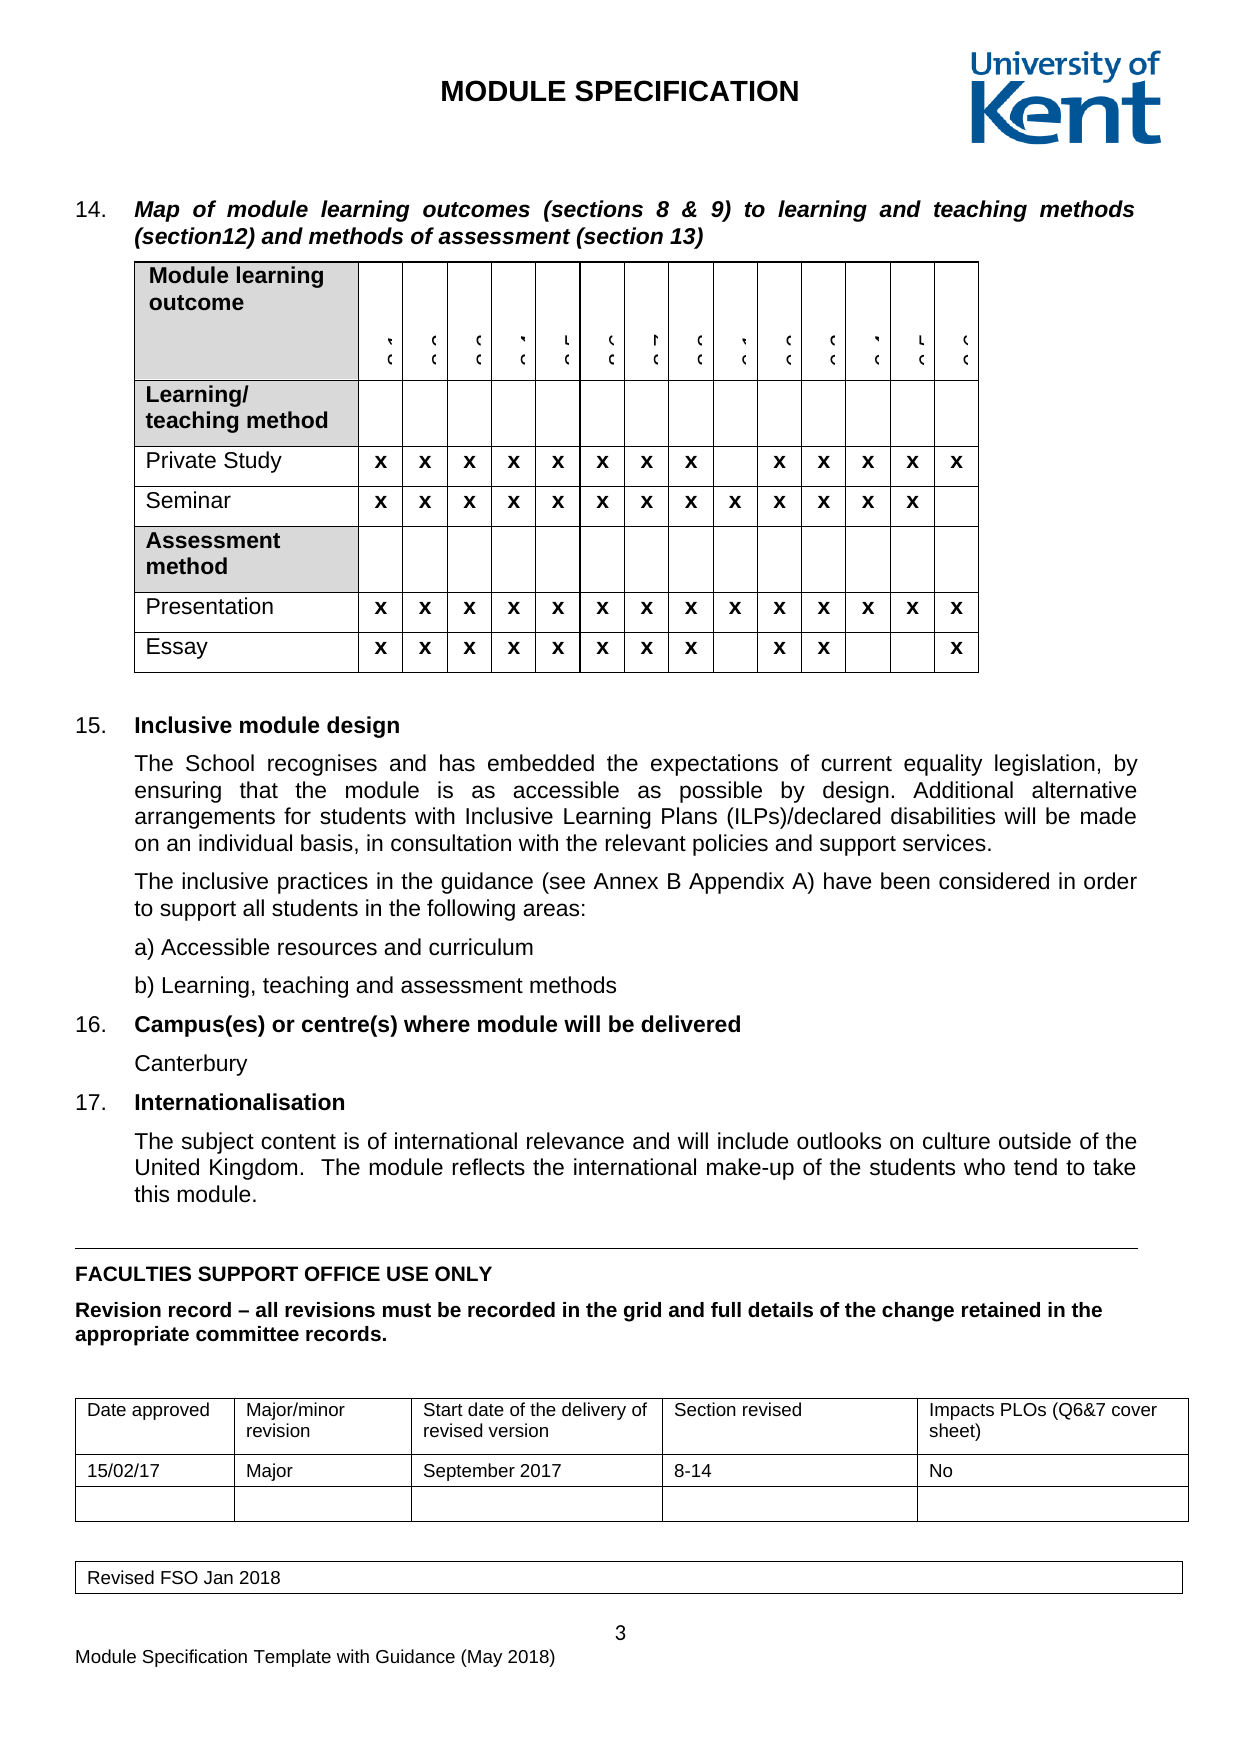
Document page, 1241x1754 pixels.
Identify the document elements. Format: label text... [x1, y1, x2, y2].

table_cell [846, 633, 890, 672]
table_cell x [669, 487, 713, 526]
table_header 8.3 [448, 263, 491, 379]
table_cell [891, 527, 934, 592]
table_cell [669, 381, 713, 446]
table_cell x [448, 593, 491, 632]
table_cell Learning/ teaching method [135, 381, 358, 446]
table_cell [359, 527, 402, 592]
text The subject content is of international relevance and will include outlooks on culture outside of the United Kingdom. The module reflects the international make-up of the students who tend to take this module. [134, 1128, 1138, 1207]
table_cell [581, 381, 624, 446]
table_cell x [359, 447, 402, 486]
table_cell x [846, 487, 890, 526]
table_header 8.4 [492, 263, 535, 379]
table_cell x [625, 593, 668, 632]
table_cell [625, 381, 668, 446]
table_cell 8-14 [663, 1455, 917, 1486]
table_cell [935, 487, 978, 526]
table_cell [714, 381, 757, 446]
table_cell x [802, 593, 845, 632]
table_cell x [625, 447, 668, 486]
table_cell x [802, 487, 845, 526]
table_cell x [403, 447, 447, 486]
table_header Date approved [76, 1399, 234, 1454]
table_cell x [669, 633, 713, 672]
table_cell [714, 527, 757, 592]
table_cell [536, 527, 579, 592]
table_cell x [758, 593, 801, 632]
table_cell Assessment method [135, 527, 358, 592]
table_cell x [669, 593, 713, 632]
table_header 9.4 [846, 263, 890, 379]
table_header Impacts PLOs (Q6&7 cover sheet) [918, 1399, 1188, 1454]
table_cell x [846, 593, 890, 632]
table_header 8.8 [669, 263, 713, 379]
table_cell [235, 1487, 411, 1521]
text FACULTIES SUPPORT OFFICE USE ONLY [75, 1262, 1138, 1286]
table_header 9.1 [714, 263, 757, 379]
table_header 9.5 [891, 263, 934, 379]
table_cell x [581, 633, 624, 672]
table_cell x [625, 487, 668, 526]
table_cell x [758, 447, 801, 486]
list Internationalisation [75, 1089, 1138, 1115]
table_cell x [758, 633, 801, 672]
table_cell [76, 1487, 234, 1521]
table_cell [669, 527, 713, 592]
table_cell x [492, 633, 535, 672]
list Map of module learning outcomes (sections 8 & 9) to learning and teaching methods (section12) and methods of assessment (section 13) [75, 196, 1138, 249]
table_cell x [714, 593, 757, 632]
table_cell Major [235, 1455, 411, 1486]
text a) Accessible resources and curriculum [134, 933, 1138, 960]
table_cell x [581, 447, 624, 486]
table_cell x [758, 487, 801, 526]
table_header 8.1 [359, 263, 402, 379]
table_cell x [669, 447, 713, 486]
table_cell x [846, 447, 890, 486]
table_header Section revised [663, 1399, 917, 1454]
table_cell [935, 381, 978, 446]
table_cell [581, 527, 624, 592]
table_cell [492, 381, 535, 446]
table_cell x [802, 447, 845, 486]
table_cell [492, 527, 535, 592]
table_cell [802, 527, 845, 592]
table_cell 15/02/17 [76, 1455, 234, 1486]
table_cell [663, 1487, 917, 1521]
table_cell x [935, 593, 978, 632]
table_cell [758, 381, 801, 446]
table_cell x [935, 633, 978, 672]
table_cell x [403, 593, 447, 632]
table_cell [935, 527, 978, 592]
text The inclusive practices in the guidance (see Annex B Appendix A) have been considered in order to support all students in the following areas: [134, 868, 1138, 921]
table_cell [891, 381, 934, 446]
table_cell [403, 381, 447, 446]
table_cell [448, 381, 491, 446]
table_cell x [403, 633, 447, 672]
table_cell [802, 381, 845, 446]
table_cell x [448, 487, 491, 526]
table_cell [448, 527, 491, 592]
table_header Major/minor revision [235, 1399, 411, 1454]
table_cell [359, 381, 402, 446]
table_cell [758, 527, 801, 592]
table_header 8.5 [536, 263, 579, 379]
table_cell x [714, 487, 757, 526]
table_header 8.2 [403, 263, 447, 379]
table_cell x [581, 593, 624, 632]
text The School recognises and has embedded the expectations of current equality legislation, by ensuring that the module is as accessible as possible by design. Additional alternative arrangements for students with Inclusive Learning Plans (ILPs)/declared disabilities will be made on an individual basis, in consultation with the relevant policies and support services. [134, 750, 1138, 856]
list Campus(es) or centre(s) where module will be delivered [75, 1011, 1138, 1038]
table_header 9.2 [758, 263, 801, 379]
table_header 8.6 [581, 263, 624, 379]
table_header Start date of the delivery of revised version [412, 1399, 662, 1454]
table_header 8.7 [625, 263, 668, 379]
picture [970, 48, 1163, 145]
table_header Revised FSO Jan 2018 [76, 1562, 1182, 1593]
table_cell x [448, 633, 491, 672]
table_cell x [359, 593, 402, 632]
table_cell x [536, 633, 579, 672]
table_cell Presentation [135, 593, 358, 632]
table_cell Private Study [135, 447, 358, 486]
table_cell x [492, 593, 535, 632]
table_cell x [448, 447, 491, 486]
table_cell x [581, 487, 624, 526]
table_cell x [891, 487, 934, 526]
table_cell September 2017 [412, 1455, 662, 1486]
table_cell x [359, 633, 402, 672]
table_cell x [935, 447, 978, 486]
table_cell Essay [135, 633, 358, 672]
table_cell x [492, 447, 535, 486]
table_cell Seminar [135, 487, 358, 526]
list Inclusive module design [75, 712, 1138, 738]
table_cell x [536, 487, 579, 526]
table_header 9.6 [935, 263, 978, 379]
table_cell [846, 381, 890, 446]
table_cell x [359, 487, 402, 526]
table_cell x [891, 447, 934, 486]
text b) Learning, teaching and assessment methods [134, 972, 1138, 999]
table_cell [891, 633, 934, 672]
text Revision record – all revisions must be recorded in the grid and full details of the change retained in the appropriate committee records. [75, 1298, 1138, 1346]
table_cell x [403, 487, 447, 526]
table_cell [714, 447, 757, 486]
table_cell [412, 1487, 662, 1521]
table_cell x [891, 593, 934, 632]
table_cell x [536, 593, 579, 632]
table_cell x [802, 633, 845, 672]
text Canterbury [134, 1050, 1138, 1076]
table_cell [625, 527, 668, 592]
table_cell No [918, 1455, 1188, 1486]
table_cell [846, 527, 890, 592]
table_cell x [625, 633, 668, 672]
table_cell x [536, 447, 579, 486]
table_cell [714, 633, 757, 672]
table_cell [536, 381, 579, 446]
table_cell [918, 1487, 1188, 1521]
table_header Module learning outcome [135, 263, 358, 379]
table_header 9.3 [802, 263, 845, 379]
table_cell x [492, 487, 535, 526]
table_cell [403, 527, 447, 592]
